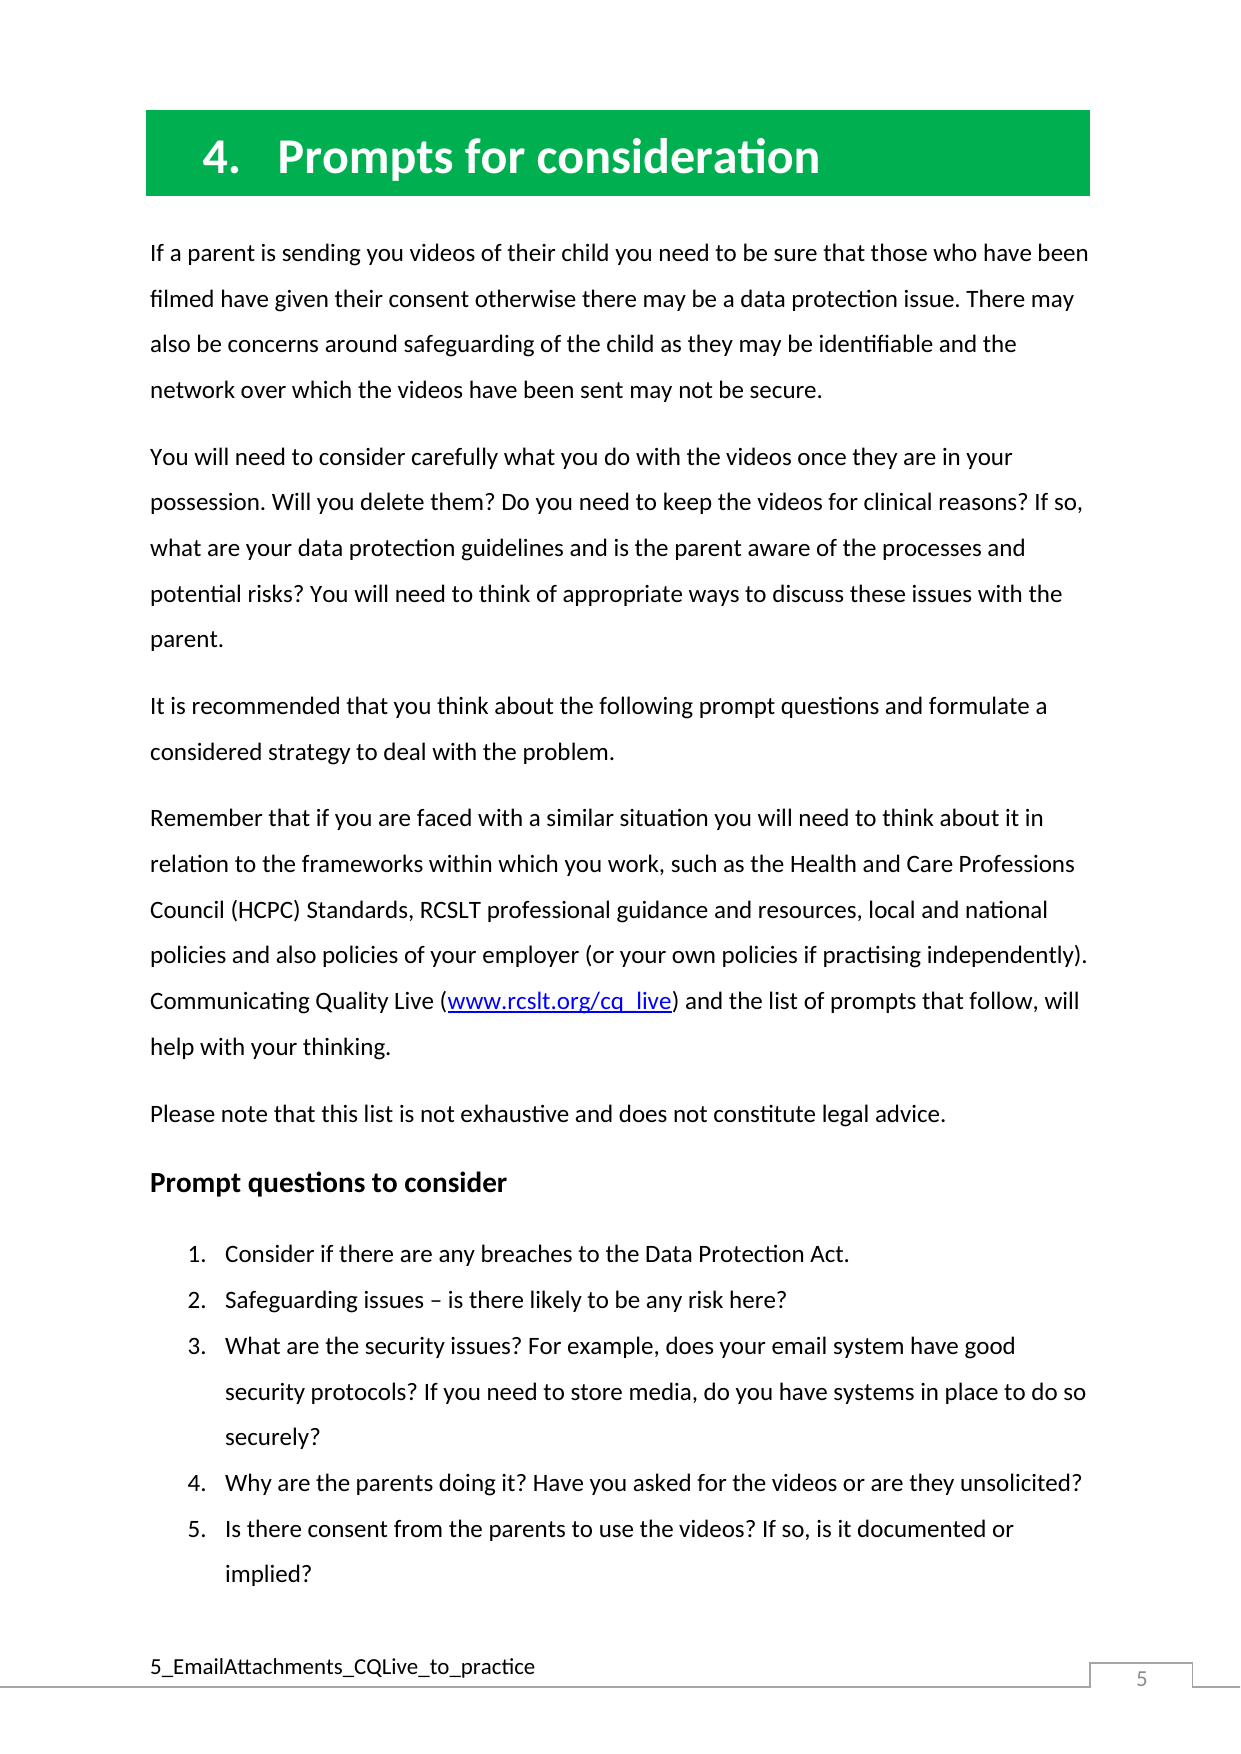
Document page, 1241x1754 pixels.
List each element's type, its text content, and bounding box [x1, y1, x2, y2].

text It is recommended that you think about the following prompt questions and formulate a considered strategy to deal with the problem. [150, 690, 1090, 766]
text Please note that this list is not exhaustive and does not constitute legal advice. [150, 1098, 1090, 1128]
text Prompt questions to consider [150, 1164, 1090, 1200]
list Why are the parents doing it? Have you asked for the videos or are they unsolicited? [187, 1467, 1090, 1498]
list Consider if there are any breaches to the Data Protection Act. [187, 1238, 1090, 1269]
text You will need to consider carefully what you do with the videos once they are in your possession. Will you delete them? Do you need to keep the videos for clinical reasons? If so, what are your data protection guidelines and is the parent aware of the processes and potential risks? You will need to think of appropriate ways to discuss these issues with the parent. [150, 441, 1090, 654]
text Remember that if you are faced with a similar situation you will need to think about it in relation to the frameworks within which you work, such as the Health and Care Professions Council (HCPC) Standards, RCSLT professional guidance and resources, local and national policies and also policies of your employer (or your own policies if practising independently). Communicating Quality Live (www.rcslt.org/cq_live) and the list of prompts that follow, will help with your thinking. [150, 802, 1090, 1062]
list Is there consent from the parents to use the videos? If so, is it documented or implied? [187, 1513, 1090, 1589]
list What are the security issues? For example, does your email system have good security protocols? If you need to store media, do you have systems in place to do so securely? [187, 1330, 1090, 1452]
list Safeguarding issues – is there likely to be any risk here? [187, 1284, 1090, 1315]
text If a parent is sending you videos of their child you need to be sure that those who have been filmed have given their consent otherwise there may be a data protection issue. There may also be concerns around safeguarding of the child as they may be identifiable and the network over which the videos have been sent may not be secure. [150, 237, 1090, 405]
